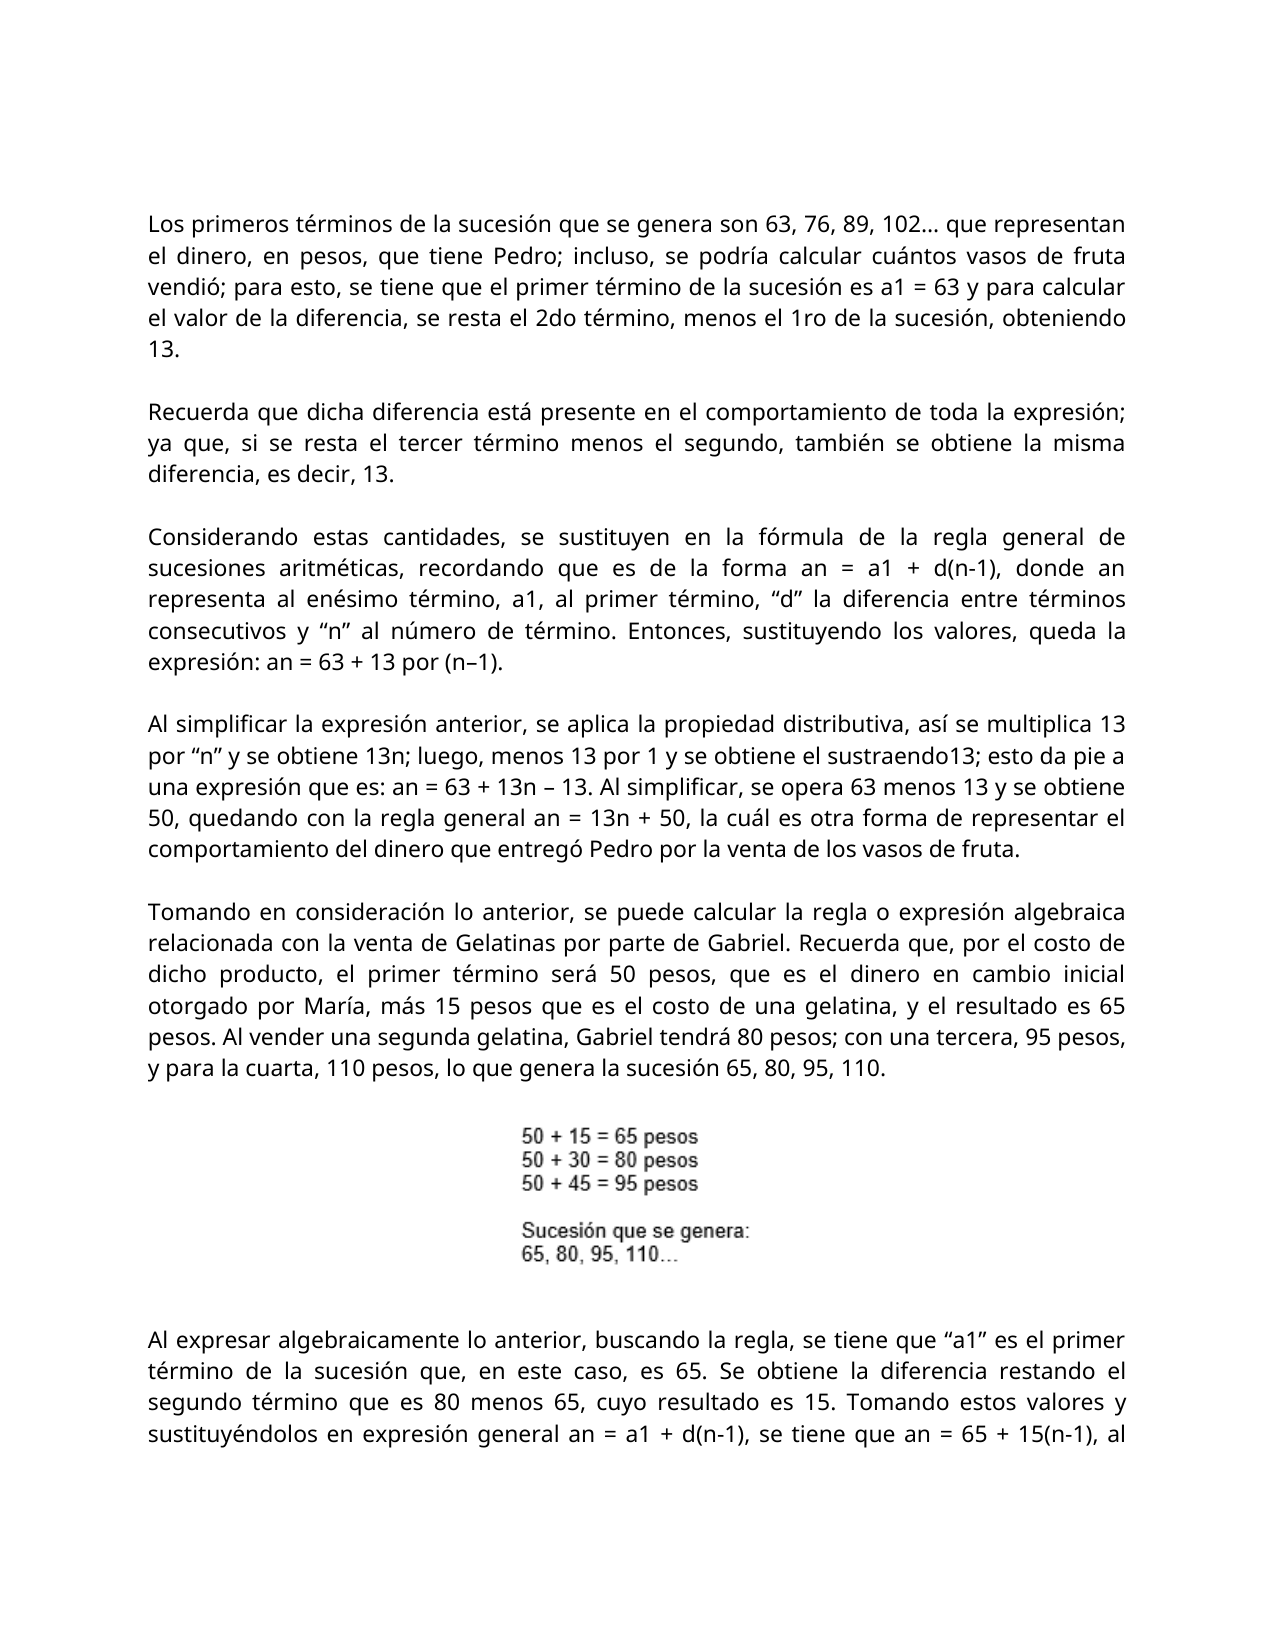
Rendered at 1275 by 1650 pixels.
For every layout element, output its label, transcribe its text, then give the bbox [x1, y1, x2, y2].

text Considerando estas cantidades, se sustituyen en la fórmula de la regla general de sucesiones aritméticas, recordando que es de la forma an = a1 + d(n-1), donde an representa al enésimo término, a1, al primer término, “d” la diferencia entre términos consecutivos y “n” al número de término. Entonces, sustituyendo los valores, queda la expresión: an = 63 + 13 por (n–1). [148, 521, 1127, 677]
text Tomando en consideración lo anterior, se puede calcular la regla o expresión algebraica relacionada con la venta de Gelatinas por parte de Gabriel. Recuerda que, por el costo de dicho producto, el primer término será 50 pesos, que es el dinero en cambio inicial otorgado por María, más 15 pesos que es el costo de una gelatina, y el resultado es 65 pesos. Al vender una segunda gelatina, Gabriel tendrá 80 pesos; con una tercera, 95 pesos, y para la cuarta, 110 pesos, lo que genera la sucesión 65, 80, 95, 110. [148, 896, 1127, 1083]
text Los primeros términos de la sucesión que se genera son 63, 76, 89, 102… que representan el dinero, en pesos, que tiene Pedro; incluso, se podría calcular cuántos vasos de fruta vendió; para esto, se tiene que el primer término de la sucesión es a1 = 63 y para calcular el valor de la diferencia, se resta el 2do término, menos el 1ro de la sucesión, obteniendo 13. [148, 208, 1127, 365]
text Recuerda que dicha diferencia está presente en el comportamiento de toda la expresión; ya que, si se resta el tercer término menos el segundo, también se obtiene la misma diferencia, es decir, 13. [148, 396, 1127, 490]
picture [514, 1114, 761, 1293]
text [148, 1324, 1127, 1449]
text Al simplificar la expresión anterior, se aplica la propiedad distributiva, así se multiplica 13 por “n” y se obtiene 13n; luego, menos 13 por 1 y se obtiene el sustraendo13; esto da pie a una expresión que es: an = 63 + 13n – 13. Al simplificar, se opera 63 menos 13 y se obtiene 50, quedando con la regla general an = 13n + 50, la cuál es otra forma de representar el comportamiento del dinero que entregó Pedro por la venta de los vasos de fruta. [148, 708, 1127, 865]
